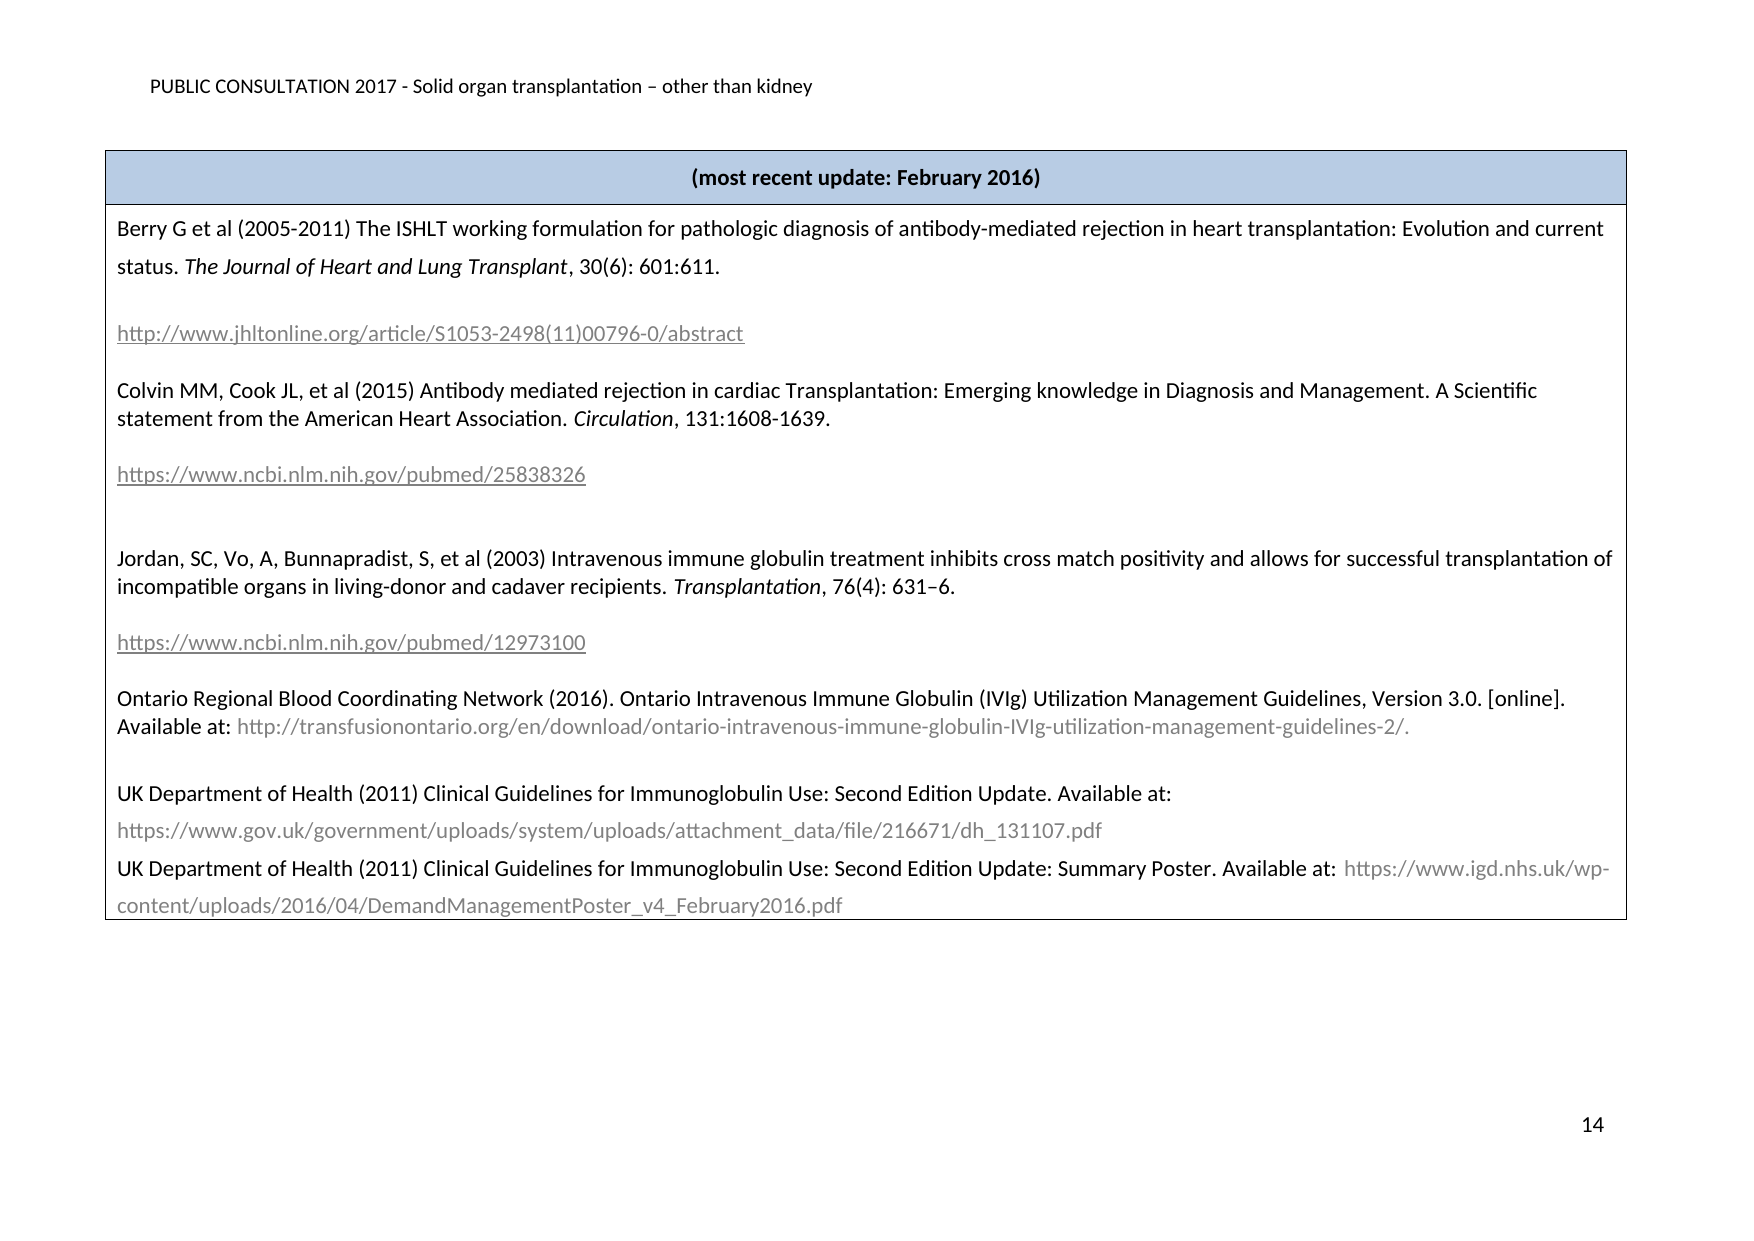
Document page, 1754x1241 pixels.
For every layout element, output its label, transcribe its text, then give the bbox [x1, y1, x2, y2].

table_cell Berry G et al (2005-2011) The ISHLT working formulation for pathologic diagnosis of antibody-mediated rejection in heart transplantation: Evolution and current status. The Journal of Heart and Lung Transplant, 30(6): 601:611. http://www.jhltonline.org/article/S1053-2498(11)00796-0/abstract Colvin MM, Cook JL, et al (2015) Antibody mediated rejection in cardiac Transplantation: Emerging knowledge in Diagnosis and Management. A Scientific statement from the American Heart Association. Circulation, 131:1608-1639. https://www.ncbi.nlm.nih.gov/pubmed/25838326 Jordan, SC, Vo, A, Bunnapradist, S, et al (2003) Intravenous immune globulin treatment inhibits cross match positivity and allows for successful transplantation of incompatible organs in living-donor and cadaver recipients. Transplantation, 76(4): 631–6. https://www.ncbi.nlm.nih.gov/pubmed/12973100 Ontario Regional Blood Coordinating Network (2016). Ontario Intravenous Immune Globulin (IVIg) Utilization Management Guidelines, Version 3.0. [online]. Available at: http://transfusionontario.org/en/download/ontario-intravenous-immune-globulin-IVIg-utilization-management-guidelines-2/. UK Department of Health (2011) Clinical Guidelines for Immunoglobulin Use: Second Edition Update. Available at: https://www.gov.uk/government/uploads/system/uploads/attachment_data/file/216671/dh_131107.pdf UK Department of Health (2011) Clinical Guidelines for Immunoglobulin Use: Second Edition Update: Summary Poster. Available at: https://www.igd.nhs.uk/wp-content/uploads/2016/04/DemandManagementPoster_v4_February2016.pdf [106, 205, 1626, 919]
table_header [106, 151, 1626, 204]
